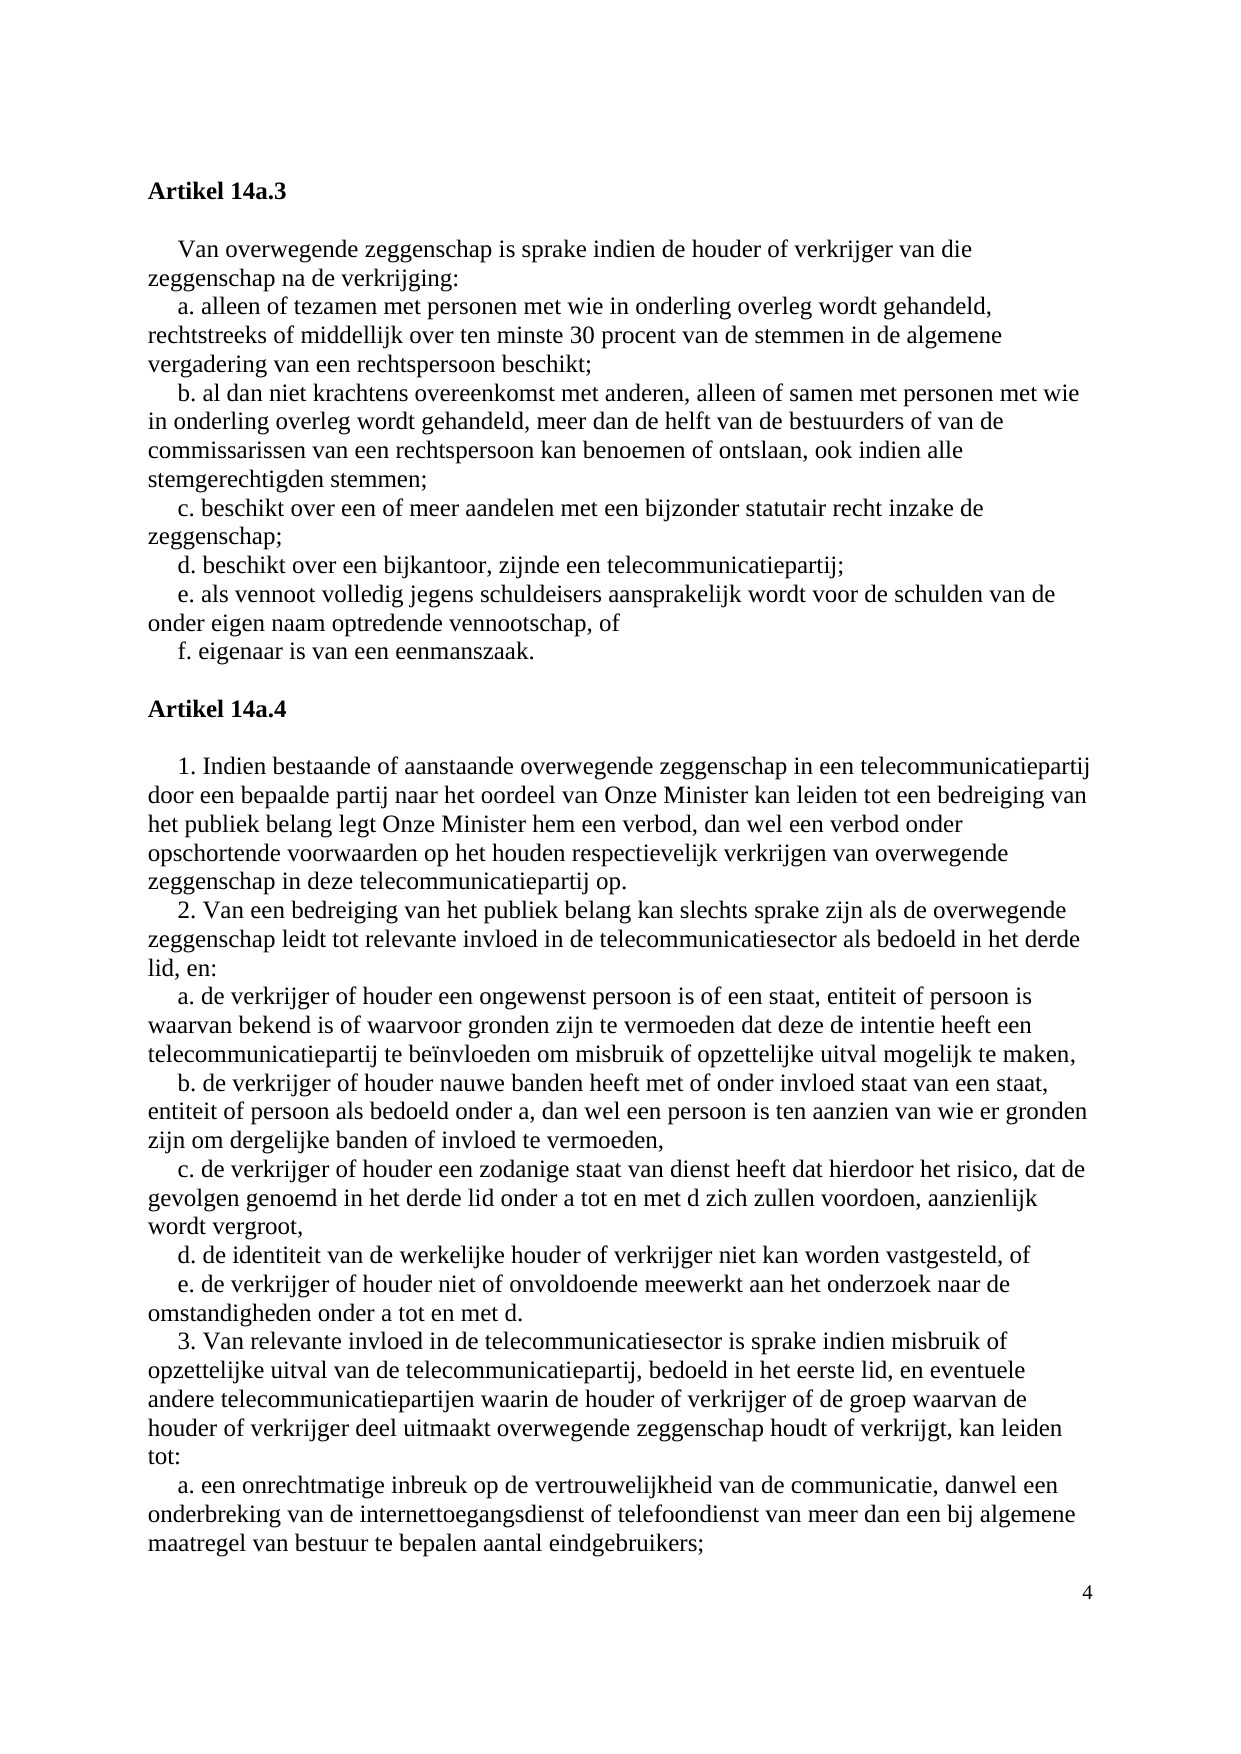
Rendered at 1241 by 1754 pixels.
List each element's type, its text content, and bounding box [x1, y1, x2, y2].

text c. de verkrijger of houder een zodanige staat van dienst heeft dat hierdoor het risico, dat de gevolgen genoemd in het derde lid onder a tot en met d zich zullen voordoen, aanzienlijk wordt vergroot, [148, 1154, 1092, 1240]
text Artikel 14a.3 [148, 176, 1092, 205]
text d. beschikt over een bijkantoor, zijnde een telecommunicatiepartij; [148, 550, 1092, 579]
text b. al dan niet krachtens overeenkomst met anderen, alleen of samen met personen met wie in onderling overleg wordt gehandeld, meer dan de helft van de bestuurders of van de commissarissen van een rechtspersoon kan benoemen of ontslaan, ook indien alle stemgerechtigden stemmen; [148, 378, 1092, 493]
text c. beschikt over een of meer aandelen met een bijzonder statutair recht inzake de zeggenschap; [148, 493, 1092, 550]
text b. de verkrijger of houder nauwe banden heeft met of onder invloed staat van een staat, entiteit of persoon als bedoeld onder a, dan wel een persoon is ten aanzien van wie er gronden zijn om dergelijke banden of invloed te vermoeden, [148, 1068, 1092, 1154]
text e. de verkrijger of houder niet of onvoldoende meewerkt aan het onderzoek naar de omstandigheden onder a tot en met d. [148, 1269, 1092, 1326]
text f. eigenaar is van een eenmanszaak. [148, 636, 1092, 665]
text a. alleen of tezamen met personen met wie in onderling overleg wordt gehandeld, rechtstreeks of middellijk over ten minste 30 procent van de stemmen in de algemene vergadering van een rechtspersoon beschikt; [148, 291, 1092, 378]
text 2. Van een bedreiging van het publiek belang kan slechts sprake zijn als de overwegende zeggenschap leidt tot relevante invloed in de telecommunicatiesector als bedoeld in het derde lid, en: [148, 895, 1092, 981]
text Artikel 14a.4 [148, 694, 1092, 723]
text a. een onrechtmatige inbreuk op de vertrouwelijkheid van de communicatie, danwel een onderbreking van de internettoegangsdienst of telefoondienst van meer dan een bij algemene maatregel van bestuur te bepalen aantal eindgebruikers; [148, 1470, 1092, 1556]
text d. de identiteit van de werkelijke houder of verkrijger niet kan worden vastgesteld, of [148, 1240, 1092, 1269]
text e. als vennoot volledig jegens schuldeisers aansprakelijk wordt voor de schulden van de onder eigen naam optredende vennootschap, of [148, 579, 1092, 636]
text 3. Van relevante invloed in de telecommunicatiesector is sprake indien misbruik of opzettelijke uitval van de telecommunicatiepartij, bedoeld in het eerste lid, en eventuele andere telecommunicatiepartijen waarin de houder of verkrijger of de groep waarvan de houder of verkrijger deel uitmaakt overwegende zeggenschap houdt of verkrijgt, kan leiden tot: [148, 1326, 1092, 1470]
text Van overwegende zeggenschap is sprake indien de houder of verkrijger van die zeggenschap na de verkrijging: [148, 234, 1092, 291]
text 1. Indien bestaande of aanstaande overwegende zeggenschap in een telecommunicatiepartij door een bepaalde partij naar het oordeel van Onze Minister kan leiden tot een bedreiging van het publiek belang legt Onze Minister hem een verbod, dan wel een verbod onder opschortende voorwaarden op het houden respectievelijk verkrijgen van overwegende zeggenschap in deze telecommunicatiepartij op. [148, 751, 1092, 895]
text a. de verkrijger of houder een ongewenst persoon is of een staat, entiteit of persoon is waarvan bekend is of waarvoor gronden zijn te vermoeden dat deze de intentie heeft een telecommunicatiepartij te beïnvloeden om misbruik of opzettelijke uitval mogelijk te maken, [148, 981, 1092, 1068]
